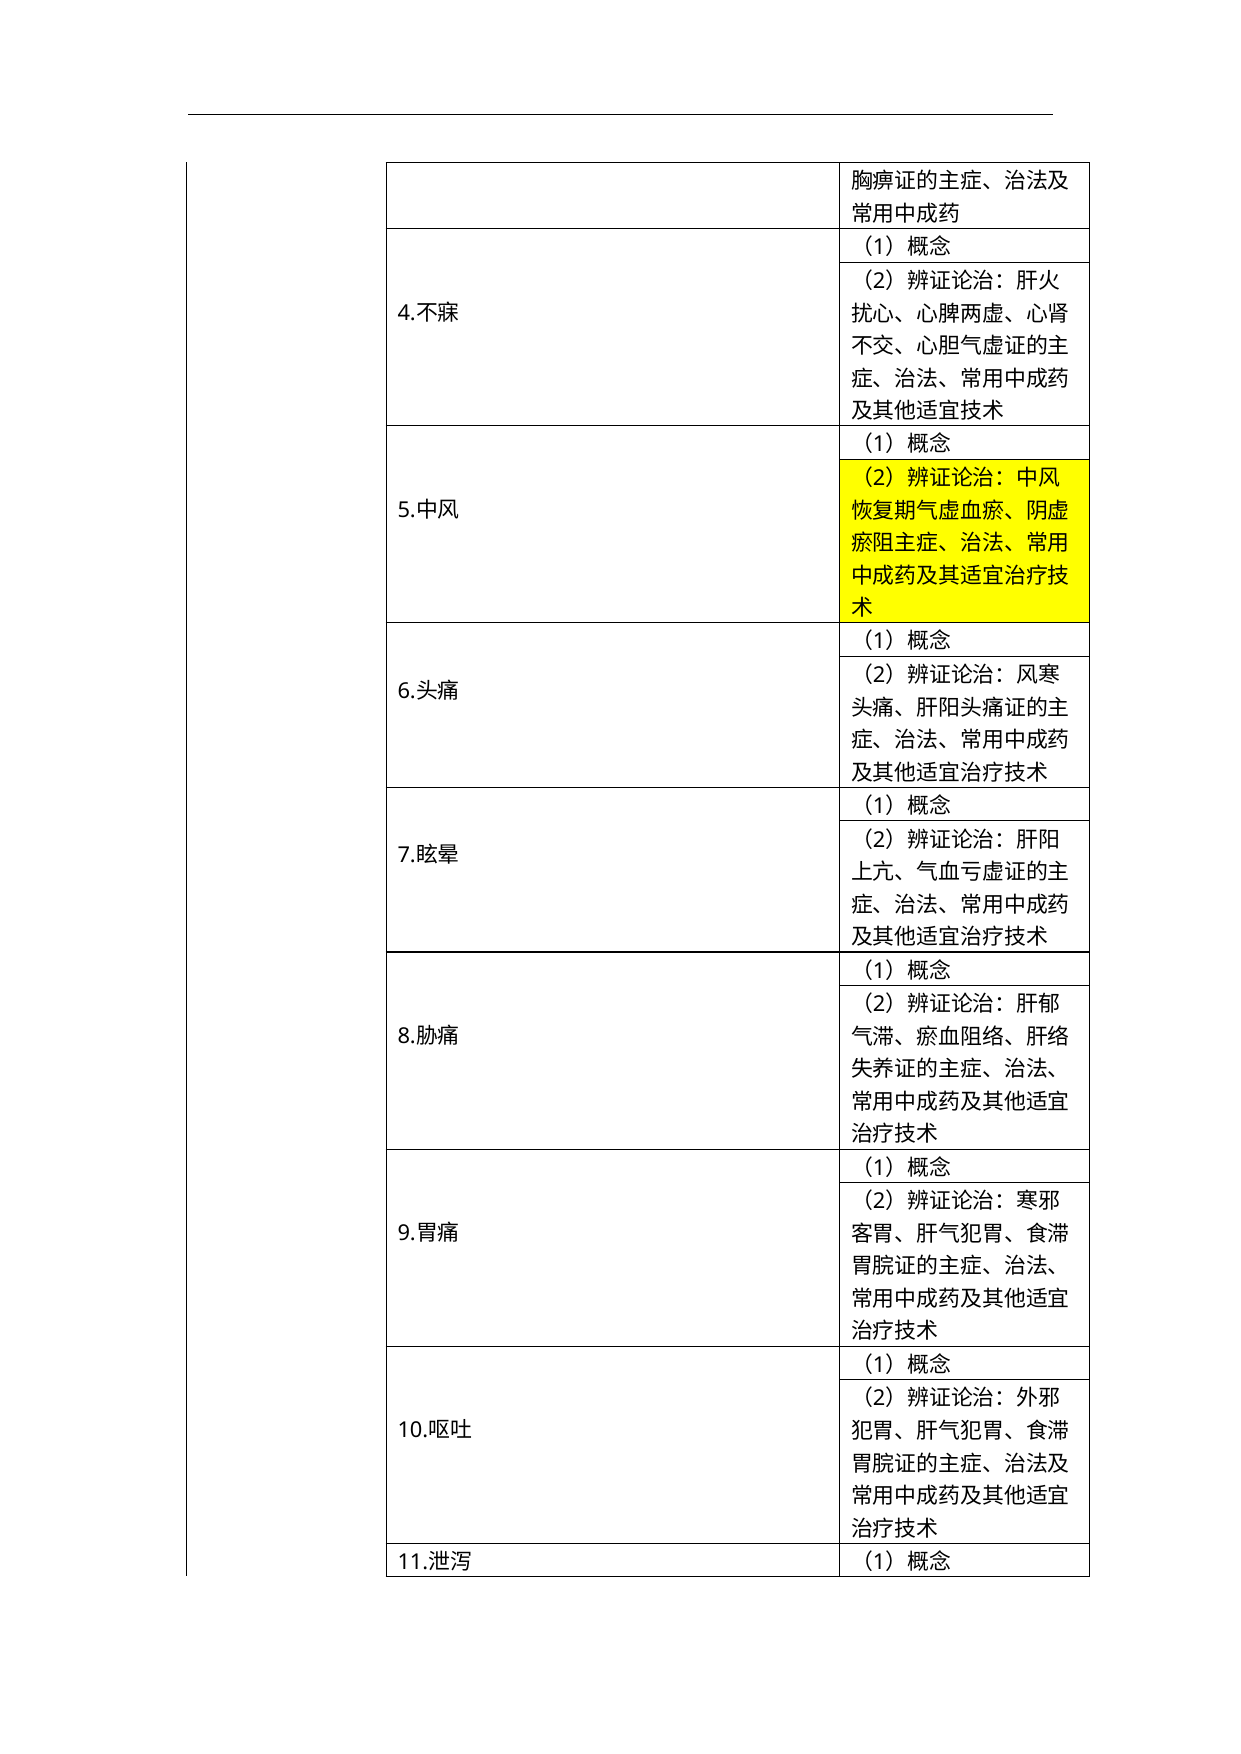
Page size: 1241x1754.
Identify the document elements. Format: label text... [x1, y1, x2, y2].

table_cell （1）概念 [840, 426, 1089, 459]
table_cell 9.胃痛 [387, 1150, 839, 1346]
table_cell （1）概念 [840, 623, 1089, 656]
table_cell （1）概念 [840, 953, 1089, 985]
table_cell （2）辨证论治：肝阳上亢、气血亏虚证的主症、治法、常用中成药及其他适宜治疗技术 [840, 821, 1089, 951]
table_cell （2）辨证论治：外邪犯胃、肝气犯胃、食滞胃脘证的主症、治法及常用中成药及其他适宜治疗技术 [840, 1380, 1089, 1543]
table_cell （1）概念 [840, 229, 1089, 262]
table_cell 7.眩晕 [387, 788, 839, 951]
table_cell （1）概念 [840, 1150, 1089, 1182]
table_cell 5.中风 [387, 426, 839, 622]
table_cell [840, 163, 1089, 228]
table_cell 10.呕吐 [387, 1347, 839, 1543]
table_cell 8.胁痛 [387, 953, 839, 1148]
table_cell 11.泄泻 [387, 1544, 839, 1576]
table_cell 6.头痛 [387, 623, 839, 787]
table_cell （1）概念 [840, 788, 1089, 820]
table_cell （2）辨证论治：中风恢复期气虚血瘀、阴虚瘀阻主症、治法、常用中成药及其适宜治疗技术 [840, 460, 1089, 622]
table_cell （2）辨证论治：寒邪客胃、肝气犯胃、食滞胃脘证的主症、治法、常用中成药及其他适宜治疗技术 [840, 1183, 1089, 1346]
table_cell （2）辨证论治：肝火扰心、心脾两虚、心肾不交、心胆气虚证的主症、治法、常用中成药及其他适宜技术 [840, 263, 1089, 425]
table_cell （2）辨证论治：风寒头痛、肝阳头痛证的主症、治法、常用中成药及其他适宜治疗技术 [840, 657, 1089, 787]
table_cell （2）辨证论治：肝郁气滞、瘀血阻络、肝络失养证的主症、治法、常用中成药及其他适宜治疗技术 [840, 986, 1089, 1148]
table_cell （1）概念 [840, 1347, 1089, 1379]
table_cell （1）概念 [840, 1544, 1089, 1576]
table_cell 4.不寐 [387, 229, 839, 425]
